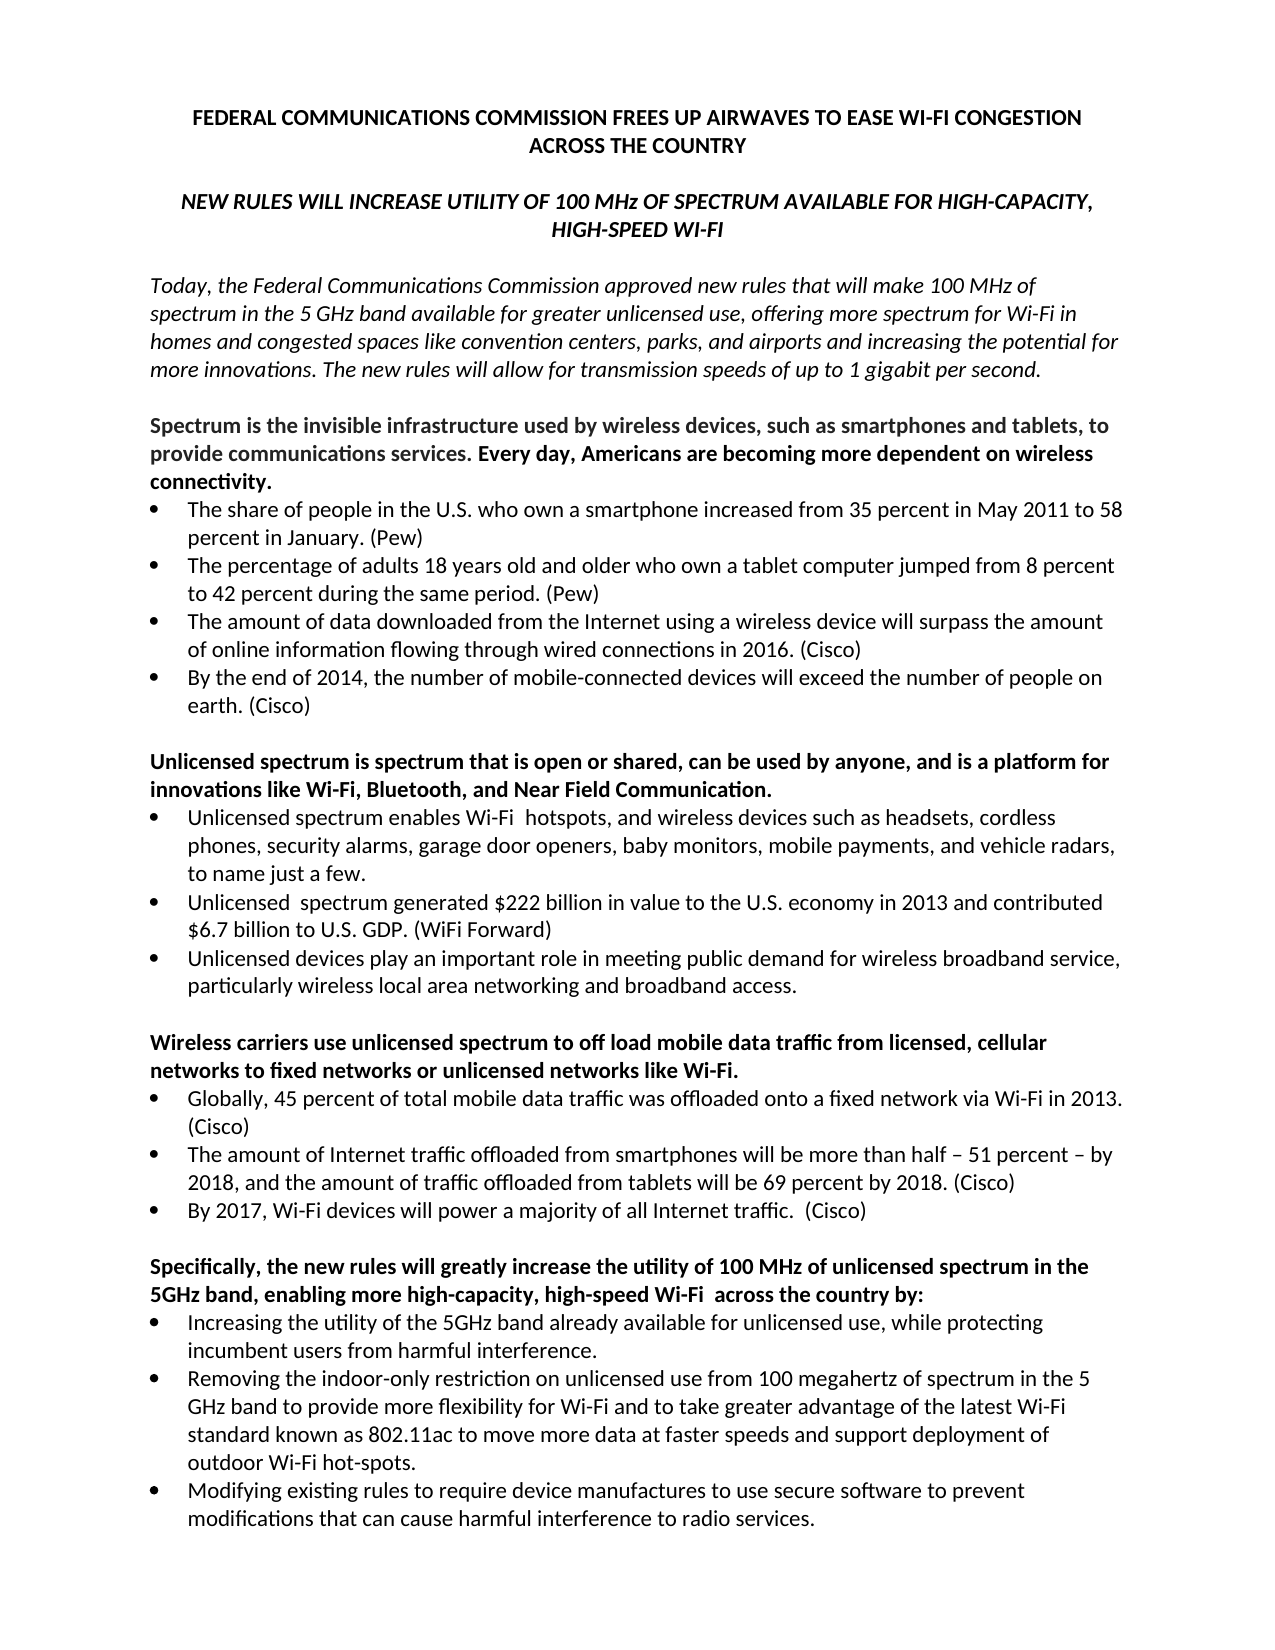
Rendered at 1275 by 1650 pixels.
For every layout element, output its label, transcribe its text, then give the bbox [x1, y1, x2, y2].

text Today, the Federal Communications Commission approved new rules that will make 100 MHz of spectrum in the 5 GHz band available for greater unlicensed use, offering more spectrum for Wi-Fi in homes and congested spaces like convention centers, parks, and airports and increasing the potential for more innovations. The new rules will allow for transmission speeds of up to 1 gigabit per second. [150, 271, 1125, 383]
list The percentage of adults 18 years old and older who own a tablet computer jumped from 8 percent to 42 percent during the same period. (Pew) [150, 551, 1125, 607]
list Globally, 45 percent of total mobile data traffic was offloaded onto a fixed network via Wi-Fi in 2013. (Cisco) [150, 1084, 1125, 1140]
list The amount of Internet traffic offloaded from smartphones will be more than half – 51 percent – by 2018, and the amount of traffic offloaded from tablets will be 69 percent by 2018. (Cisco) [150, 1140, 1125, 1196]
list Unlicensed spectrum enables Wi-Fi hotspots, and wireless devices such as headsets, cordless phones, security alarms, garage door openers, baby monitors, mobile payments, and vehicle radars, to name just a few. [150, 803, 1125, 888]
list Removing the indoor-only restriction on unlicensed use from 100 megahertz of spectrum in the 5 GHz band to provide more flexibility for Wi-Fi and to take greater advantage of the latest Wi-Fi standard known as 802.11ac to move more data at faster speeds and support deployment of outdoor Wi-Fi hot-spots. [150, 1364, 1125, 1476]
text Specifically, the new rules will greatly increase the utility of 100 MHz of unlicensed spectrum in the 5GHz band, enabling more high-capacity, high-speed Wi-Fi across the country by: [150, 1252, 1125, 1308]
text Unlicensed spectrum is spectrum that is open or shared, can be used by anyone, and is a platform for innovations like Wi-Fi, Bluetooth, and Near Field Communication. [150, 747, 1125, 803]
list The amount of data downloaded from the Internet using a wireless device will surpass the amount of online information flowing through wired connections in 2016. (Cisco) [150, 607, 1125, 663]
text ACROSS THE COUNTRY [150, 131, 1125, 159]
text Wireless carriers use unlicensed spectrum to off load mobile data traffic from licensed, cellular networks to fixed networks or unlicensed networks like Wi-Fi. [150, 1028, 1125, 1084]
text Spectrum is the invisible infrastructure used by wireless devices, such as smartphones and tablets, to provide communications services. Every day, Americans are becoming more dependent on wireless connectivity. [150, 411, 1125, 495]
list Modifying existing rules to require device manufactures to use secure software to prevent modifications that can cause harmful interference to radio services. [150, 1476, 1125, 1532]
text FEDERAL COMMUNICATIONS COMMISSION FREES UP AIRWAVES TO EASE WI-FI CONGESTION [150, 103, 1125, 131]
list The share of people in the U.S. who own a smartphone increased from 35 percent in May 2011 to 58 percent in January. (Pew) [150, 495, 1125, 551]
list By the end of 2014, the number of mobile-connected devices will exceed the number of people on earth. (Cisco) [150, 663, 1125, 719]
list Unlicensed devices play an important role in meeting public demand for wireless broadband service, particularly wireless local area networking and broadband access. [150, 944, 1125, 1000]
list Increasing the utility of the 5GHz band already available for unlicensed use, while protecting incumbent users from harmful interference. [150, 1308, 1125, 1364]
text NEW RULES WILL INCREASE UTILITY OF 100 MHz OF SPECTRUM AVAILABLE FOR HIGH-CAPACITY, HIGH-SPEED WI-FI [150, 187, 1125, 243]
list By 2017, Wi-Fi devices will power a majority of all Internet traffic. (Cisco) [150, 1196, 1125, 1224]
list Unlicensed spectrum generated $222 billion in value to the U.S. economy in 2013 and contributed $6.7 billion to U.S. GDP. (WiFi Forward) [150, 888, 1125, 944]
